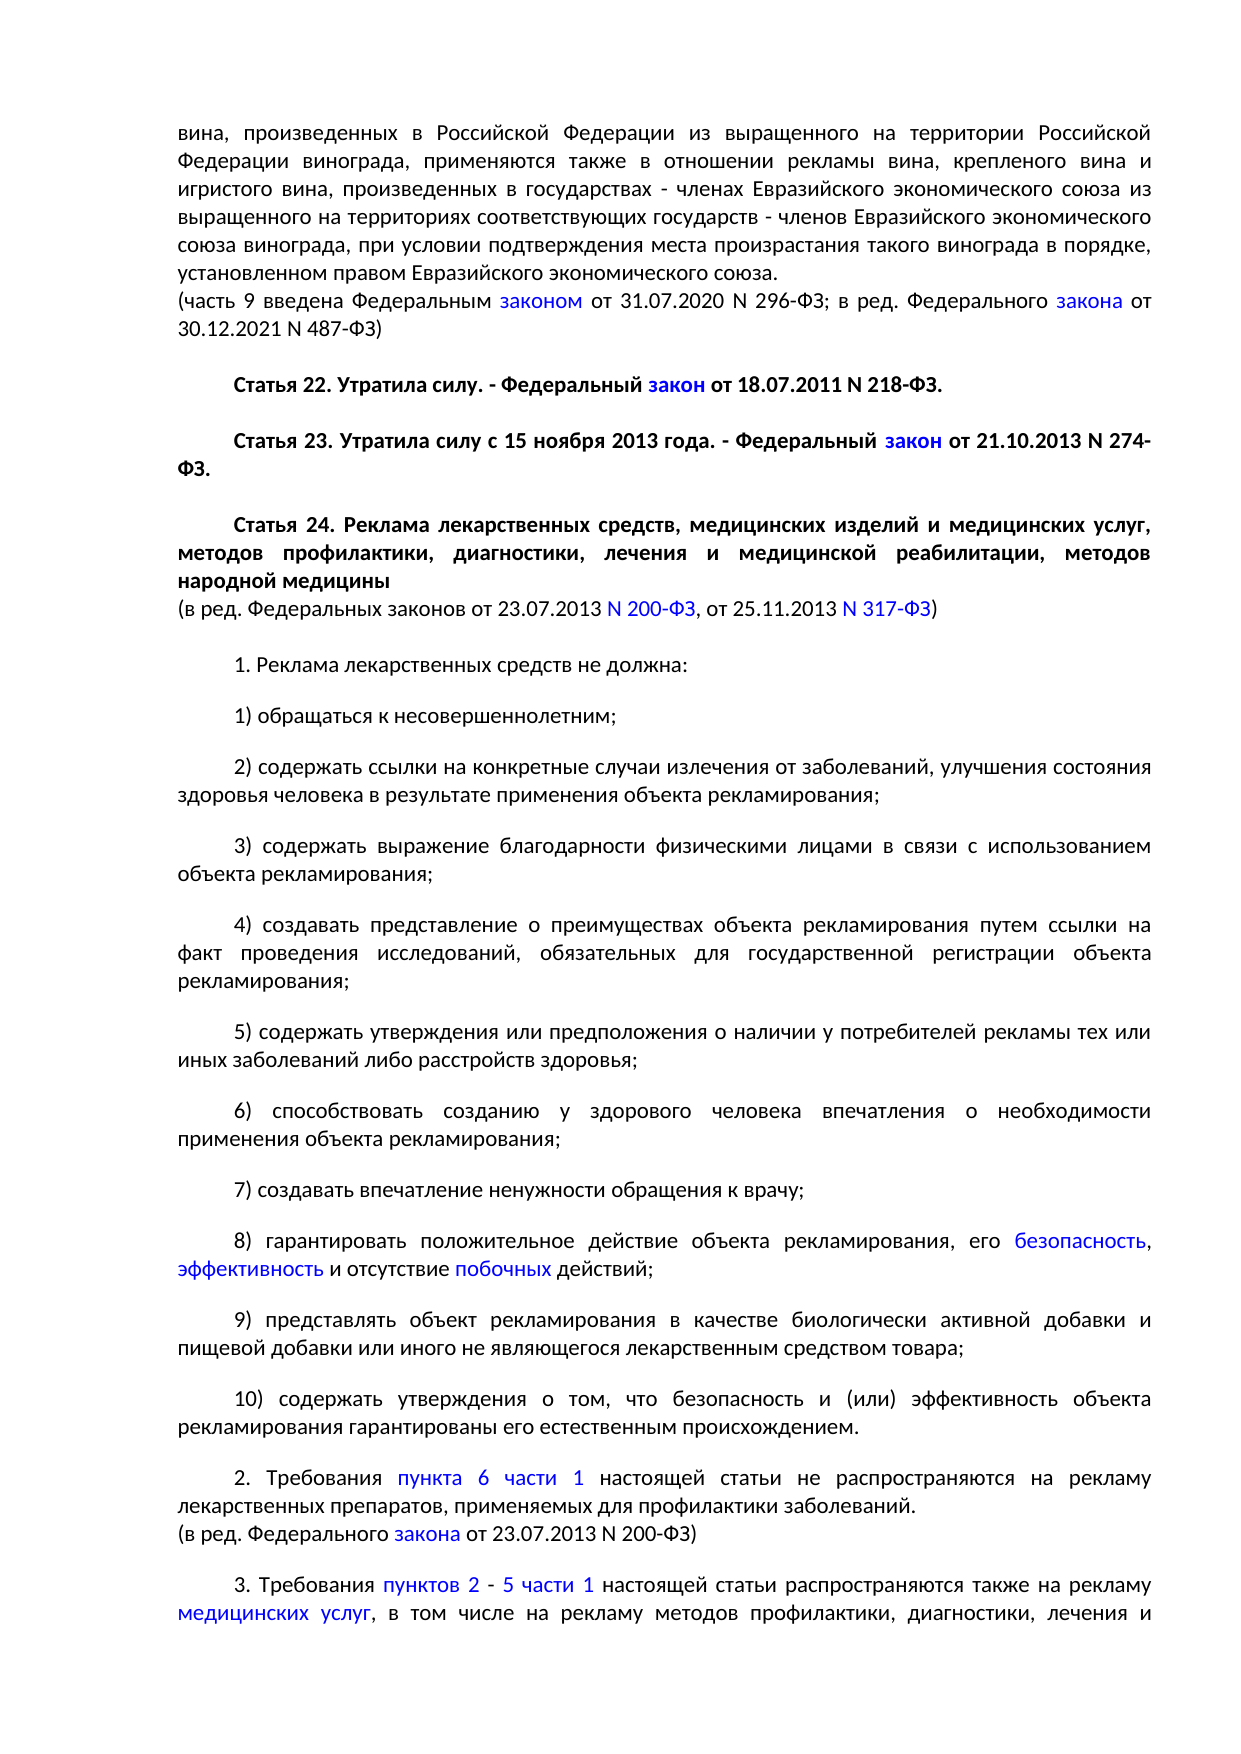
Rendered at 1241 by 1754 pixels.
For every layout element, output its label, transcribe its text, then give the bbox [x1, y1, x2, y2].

text 10) содержать утверждения о том, что безопасность и (или) эффективность объекта рекламирования гарантированы его естественным происхождением. [177, 1384, 1152, 1440]
text (в ред. Федерального закона от 23.07.2013 N 200-ФЗ) [177, 1519, 1152, 1547]
text 7) создавать впечатление ненужности обращения к врачу; [177, 1175, 1152, 1203]
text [177, 118, 1152, 286]
text 1. Реклама лекарственных средств не должна: [177, 651, 1152, 678]
text (часть 9 введена Федеральным законом от 31.07.2020 N 296-ФЗ; в ред. Федерального закона от 30.12.2021 N 487-ФЗ) [177, 286, 1152, 342]
text 2. Требования пункта 6 части 1 настоящей статьи не распространяются на рекламу лекарственных препаратов, применяемых для профилактики заболеваний. [177, 1463, 1152, 1519]
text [177, 1570, 1152, 1626]
text 2) содержать ссылки на конкретные случаи излечения от заболеваний, улучшения состояния здоровья человека в результате применения объекта рекламирования; [177, 752, 1152, 808]
text 5) содержать утверждения или предположения о наличии у потребителей рекламы тех или иных заболеваний либо расстройств здоровья; [177, 1017, 1152, 1073]
text 1) обращаться к несовершеннолетним; [177, 701, 1152, 729]
text 9) представлять объект рекламирования в качестве биологически активной добавки и пищевой добавки или иного не являющегося лекарственным средством товара; [177, 1305, 1152, 1361]
text (в ред. Федеральных законов от 23.07.2013 N 200-ФЗ, от 25.11.2013 N 317-ФЗ) [177, 594, 1152, 622]
text 3) содержать выражение благодарности физическими лицами в связи с использованием объекта рекламирования; [177, 831, 1152, 887]
title Статья 23. Утратила силу с 15 ноября 2013 года. - Федеральный закон от 21.10.2013 N 274-ФЗ. [177, 426, 1152, 482]
text 4) создавать представление о преимуществах объекта рекламирования путем ссылки на факт проведения исследований, обязательных для государственной регистрации объекта рекламирования; [177, 910, 1152, 994]
text 6) способствовать созданию у здорового человека впечатления о необходимости применения объекта рекламирования; [177, 1096, 1152, 1152]
text 8) гарантировать положительное действие объекта рекламирования, его безопасность, эффективность и отсутствие побочных действий; [177, 1226, 1152, 1282]
title Статья 22. Утратила силу. - Федеральный закон от 18.07.2011 N 218-ФЗ. [177, 370, 1152, 398]
title Статья 24. Реклама лекарственных средств, медицинских изделий и медицинских услуг, методов профилактики, диагностики, лечения и медицинской реабилитации, методов народной медицины [177, 510, 1152, 594]
